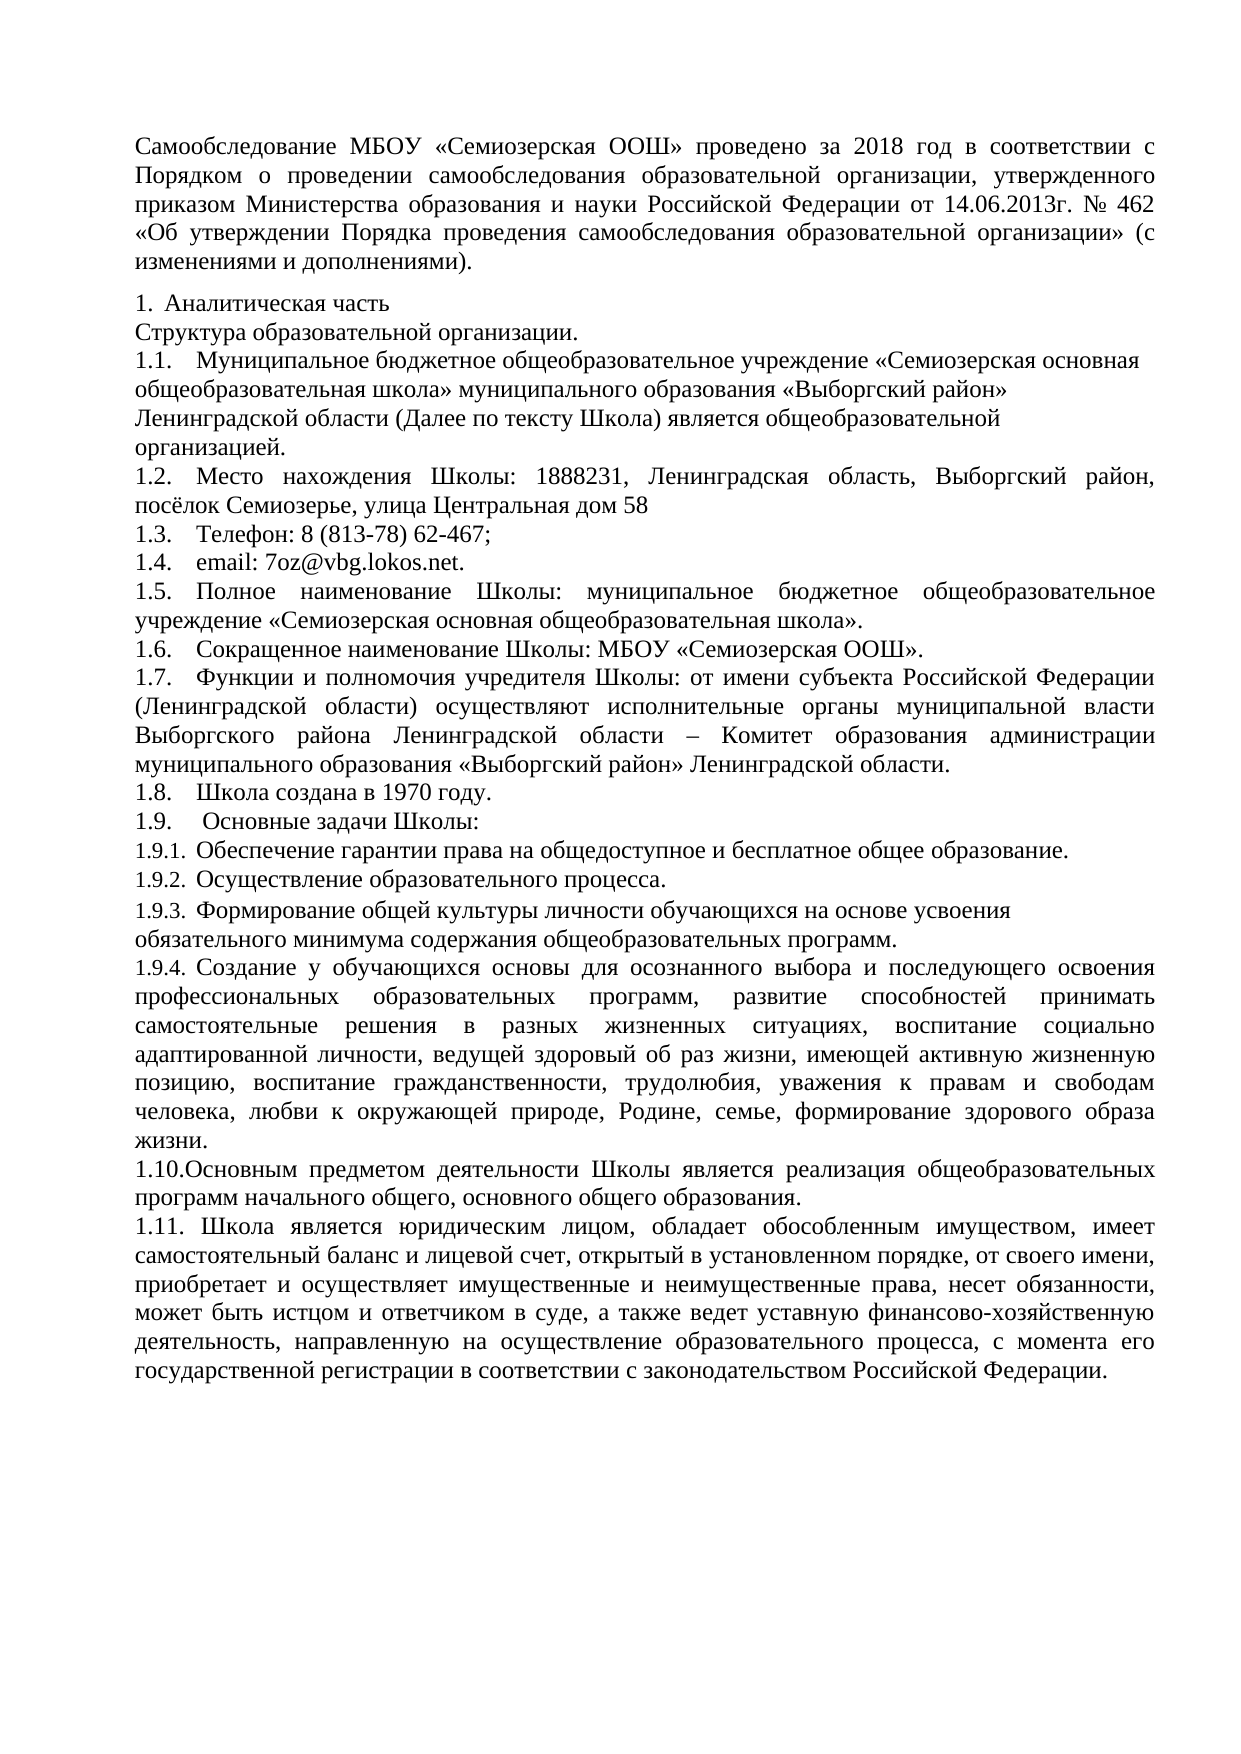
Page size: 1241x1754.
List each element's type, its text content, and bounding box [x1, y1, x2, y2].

list Полное наименование Школы: муниципальное бюджетное общеобразовательное учреждение «Семиозерская основная общеобразовательная школа». [134, 576, 1156, 634]
list еmail: 7oz@vbg.lokos.net. [134, 547, 1156, 576]
list Обеспечение гарантии права на общедоступное и бесплатное общее образование. [134, 835, 1156, 864]
list Аналитическая часть [134, 288, 1156, 317]
text Самообследование МБОУ «Семиозерская ООШ» проведено за 2018 год в соответствии с Порядком о проведении самообследования образовательной организации, утвержденного приказом Министерства образования и науки Российской Федерации от 14.06.2013г. № 462 «Об утверждении Порядка проведения самообследования образовательной организации» (с изменениями и дополнениями). [134, 131, 1156, 275]
text 1.10.Основным предметом деятельности Школы является реализация общеобразовательных программ начального общего, основного общего образования. [134, 1154, 1156, 1211]
list Основные задачи Школы: [134, 806, 1156, 835]
list Функции и полномочия учредителя Школы: от имени субъекта Российской Федерации (Ленинградской области) осуществляют исполнительные органы муниципальной власти Выборгского района Ленинградской области – Комитет образования администрации муниципального образования «Выборгский район» Ленинградской области. [134, 662, 1156, 777]
list Осуществление образовательного процесса. [134, 864, 1156, 893]
list Создание у обучающихся основы для осознанного выбора и последующего освоения профессиональных образовательных программ, развитие способностей принимать самостоятельные решения в разных жизненных ситуациях, воспитание социально адаптированной личности, ведущей здоровый об раз жизни, имеющей активную жизненную позицию, воспитание гражданственности, трудолюбия, уважения к правам и свободам человека, любви к окружающей природе, Родине, семье, формирование здорового образа жизни. [134, 952, 1156, 1154]
text 1.11. Школа является юридическим лицом, обладает обособленным имуществом, имеет самостоятельный баланс и лицевой счет, открытый в установленном порядке, от своего имени, приобретает и осуществляет имущественные и неимущественные права, несет обязанности, может быть истцом и ответчиком в суде, а также ведет уставную финансово-хозяйственную деятельность, направленную на осуществление образовательного процесса, с момента его государственной регистрации в соответствии с законодательством Российской Федерации. [134, 1211, 1156, 1384]
list Школа создана в 1970 году. [134, 777, 1156, 806]
list Телефон: 8 (813-78) 62-467; [134, 519, 1156, 547]
list Формирование общей культуры личности обучающихся на основе усвоения обязательного минимума содержания общеобразовательных программ. [134, 895, 1156, 952]
list Место нахождения Школы: 1888231, Ленинградская область, Выборгский район, посёлок Семиозерье, улица Центральная дом 58 [134, 461, 1156, 519]
text Структура образовательной организации. [134, 317, 1156, 346]
list Муниципальное бюджетное общеобразовательное учреждение «Семиозерская основная общеобразовательная школа» муниципального образования «Выборгский район» Ленинградской области (Далее по тексту Школа) является общеобразовательной организацией. [134, 346, 1156, 461]
list Сокращенное наименование Школы: МБОУ «Семиозерская ООШ». [134, 634, 1156, 662]
